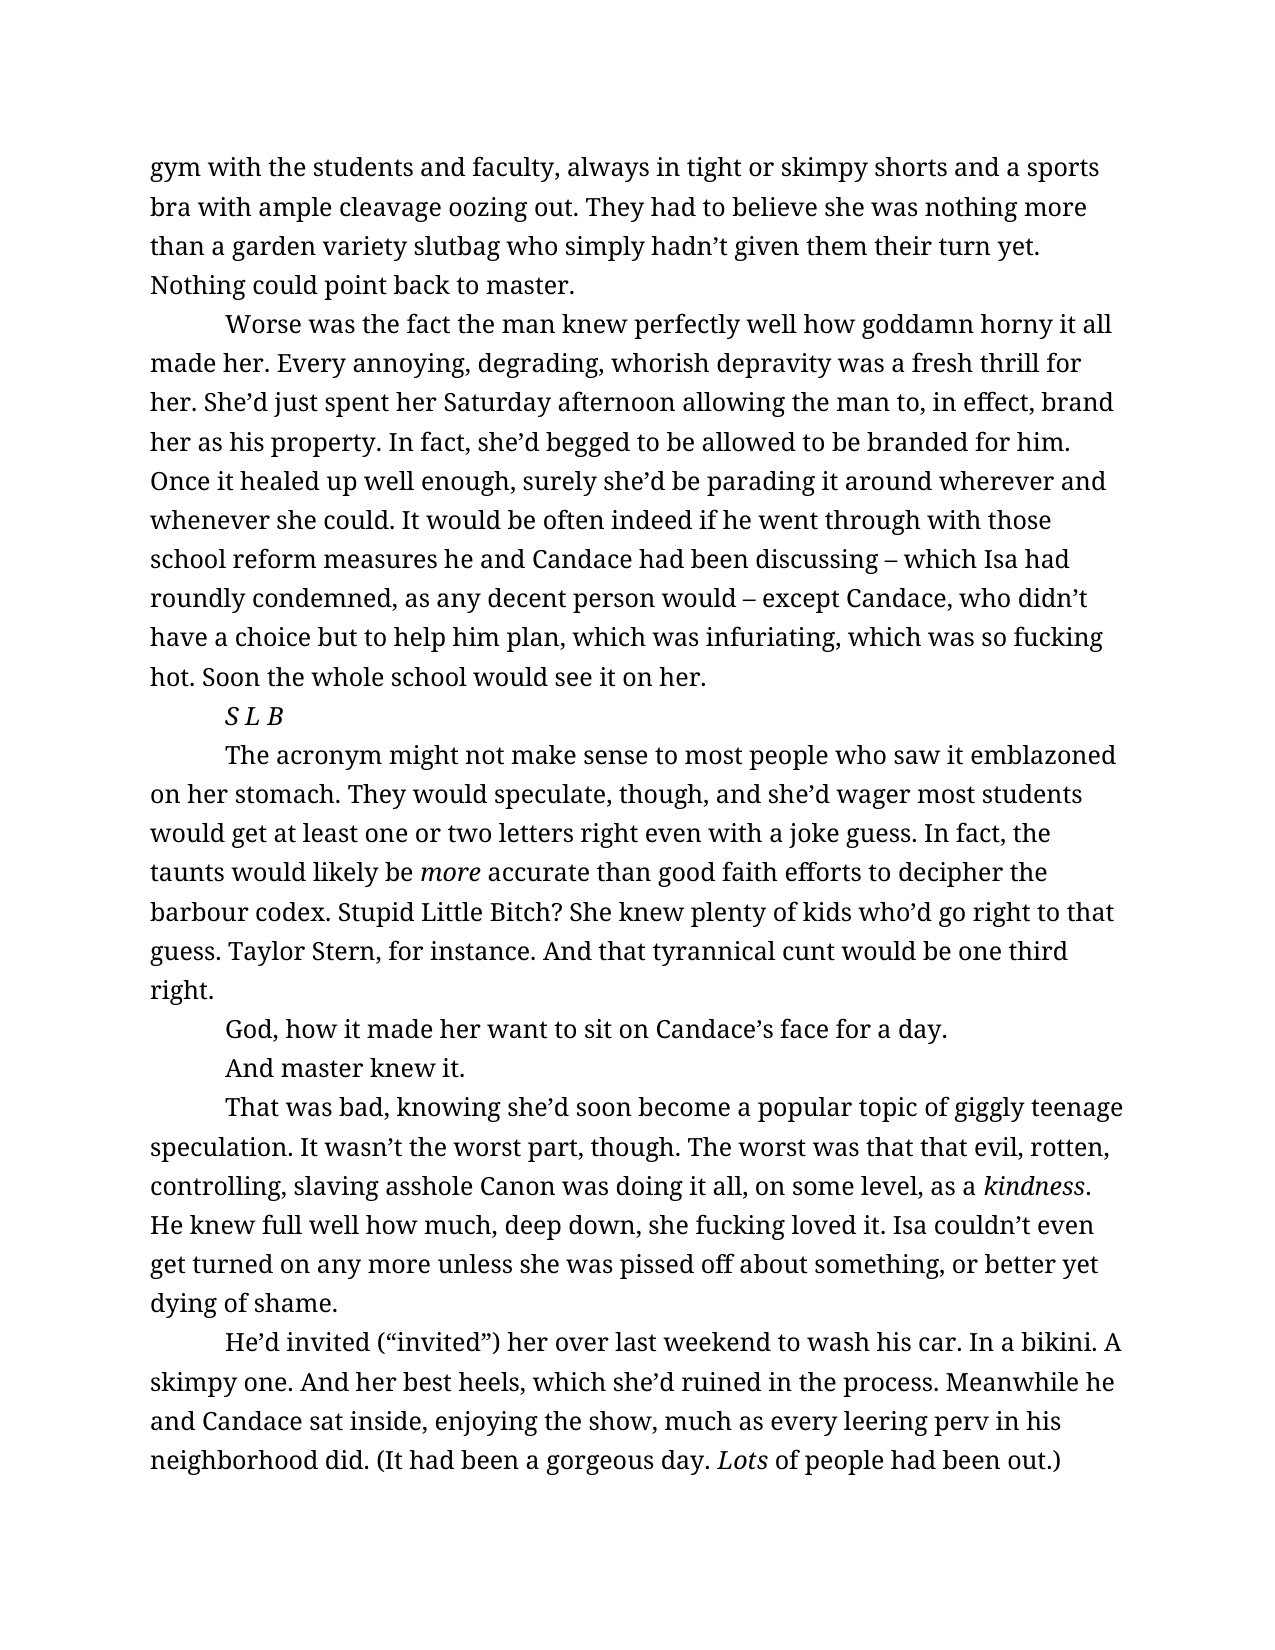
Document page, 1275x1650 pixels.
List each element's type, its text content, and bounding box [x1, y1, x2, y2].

text That was bad, knowing she’d soon become a popular topic of giggly teenage speculation. It wasn’t the worst part, though. The worst was that that evil, rotten, controlling, slaving asshole Canon was doing it all, on some level, as a kindness. He knew full well how much, deep down, she fucking loved it. Isa couldn’t even get turned on any more unless she was pissed off about something, or better yet dying of shame. [150, 1090, 1125, 1320]
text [150, 150, 1125, 302]
text S L B [150, 698, 1125, 732]
text God, how it made her want to sit on Candace’s face for a day. [150, 1012, 1125, 1046]
text The acronym might not make sense to most people who saw it emblazoned on her stomach. They would speculate, though, and she’d wager most students would get at least one or two letters right even with a joke guess. In fact, the taunts would likely be more accurate than good faith efforts to decipher the barbour codex. Stupid Little Bitch? She knew plenty of kids who’d go right to that guess. Taylor Stern, for instance. And that tyrannical cunt would be one third right. [150, 737, 1125, 1007]
text And master knew it. [150, 1051, 1125, 1085]
text Worse was the fact the man knew perfectly well how goddamn horny it all made her. Every annoying, degrading, whorish depravity was a fresh thrill for her. She’d just spent her Saturday afternoon allowing the man to, in effect, brand her as his property. In fact, she’d begged to be allowed to be branded for him. Once it healed up well enough, surely she’d be parading it around wherever and whenever she could. It would be often indeed if he went through with those school reform measures he and Candace had been discussing – which Isa had roundly condemned, as any decent person would – except Candace, who didn’t have a choice but to help him plan, which was infuriating, which was so fucking hot. Soon the whole school would see it on her. [150, 307, 1125, 693]
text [150, 1325, 1125, 1477]
